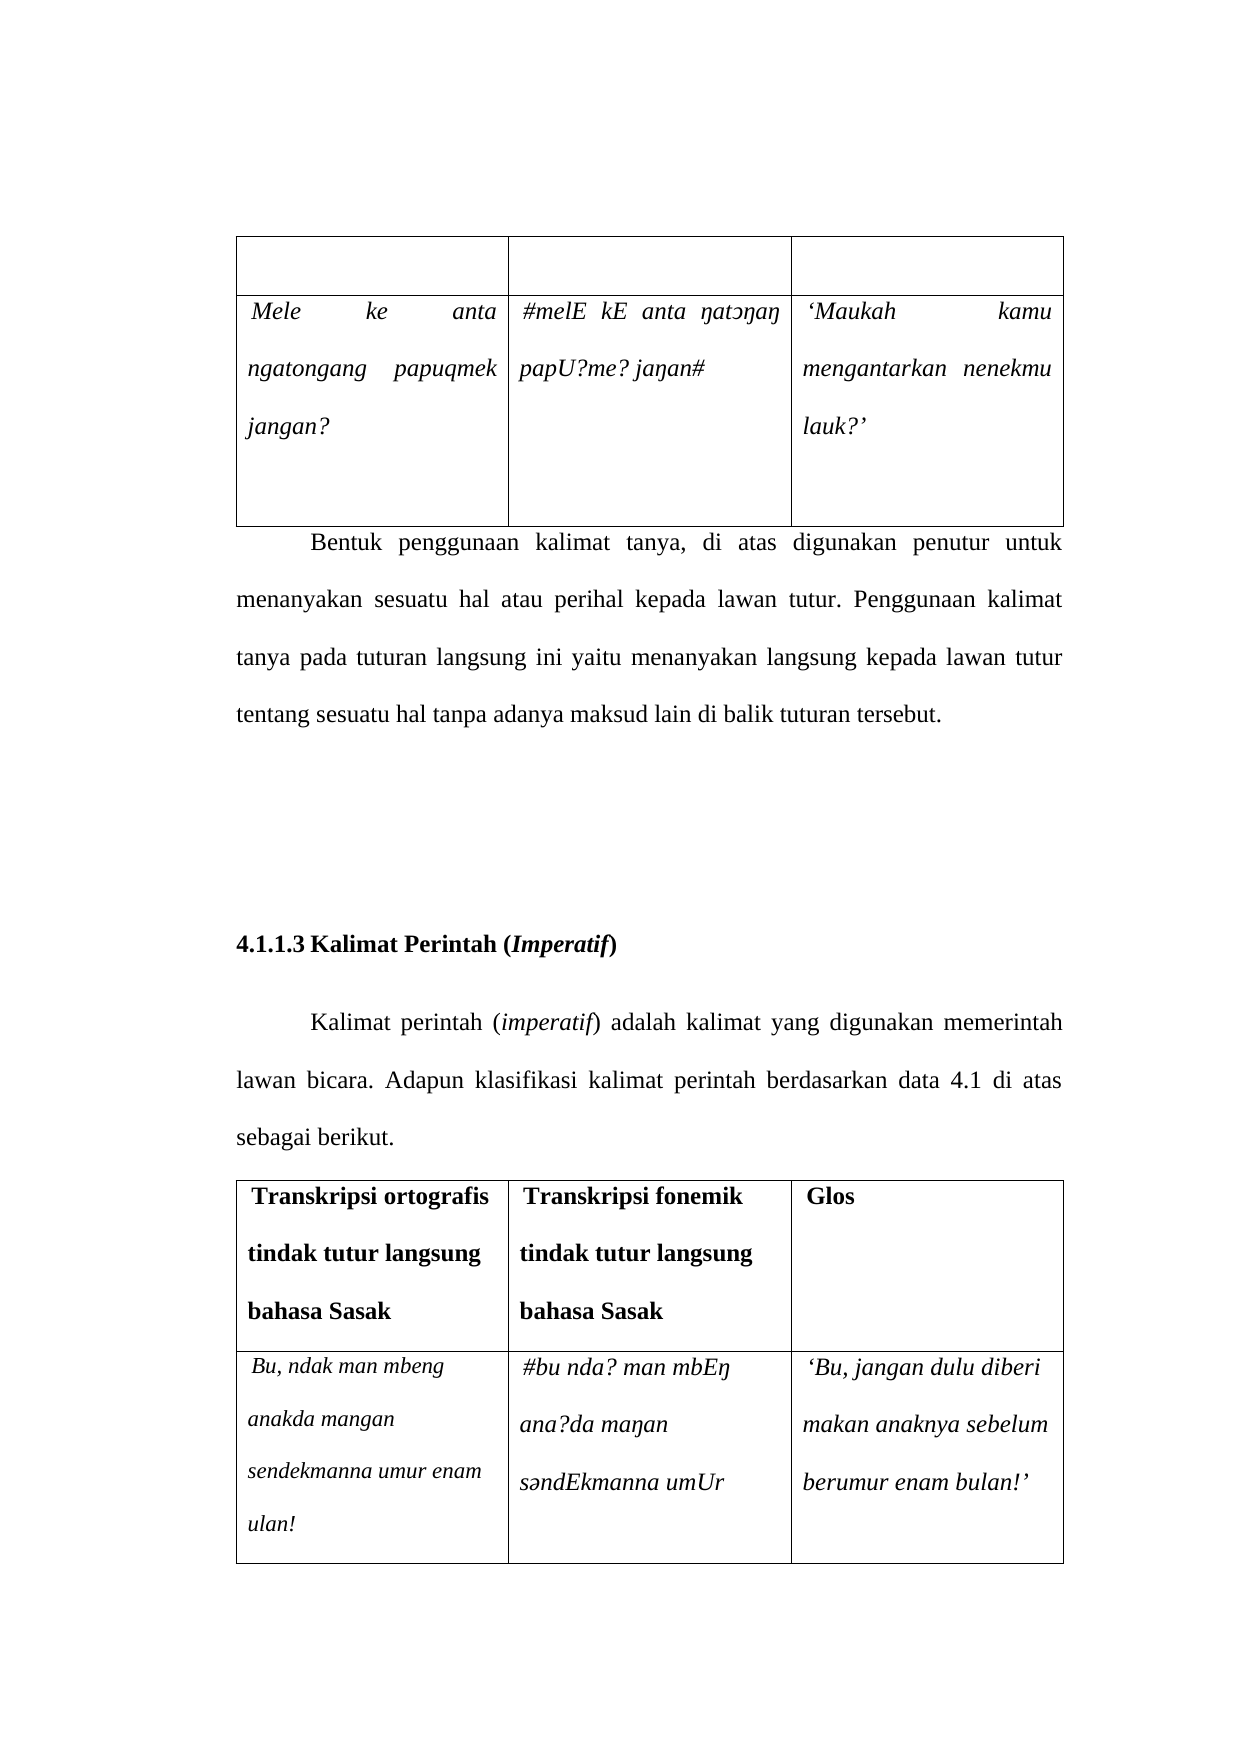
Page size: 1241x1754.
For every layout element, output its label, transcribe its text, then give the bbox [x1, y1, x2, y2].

table_header Transkripsi fonemik tindak tutur langsung bahasa Sasak [509, 1181, 791, 1351]
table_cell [237, 1352, 508, 1563]
text Kalimat perintah (imperatif) adalah kalimat yang digunakan memerintah lawan bicara. Adapun klasifikasi kalimat perintah berdasarkan data 4.1 di atas sebagai berikut. [236, 1007, 1063, 1151]
list Kalimat Perintah (Imperatif) [236, 929, 1063, 958]
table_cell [509, 1352, 791, 1563]
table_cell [792, 237, 1063, 295]
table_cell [509, 237, 791, 295]
table_cell Mele ke anta ngatongang papuqmek jangan? [237, 296, 508, 526]
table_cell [237, 237, 508, 295]
table_header Transkripsi ortografis tindak tutur langsung bahasa Sasak [237, 1181, 508, 1351]
table_cell #melE kE anta ŋatͻŋaŋ papU?me? jaŋan# [509, 296, 791, 526]
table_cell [792, 1352, 1063, 1563]
table_header Glos [792, 1181, 1063, 1351]
text Bentuk penggunaan kalimat tanya, di atas digunakan penutur untuk menanyakan sesuatu hal atau perihal kepada lawan tutur. Penggunaan kalimat tanya pada tuturan langsung ini yaitu menanyakan langsung kepada lawan tutur tentang sesuatu hal tanpa adanya maksud lain di balik tuturan tersebut. [236, 527, 1063, 728]
table_cell ‘Maukah kamu mengantarkan nenekmu lauk?’ [792, 296, 1063, 526]
